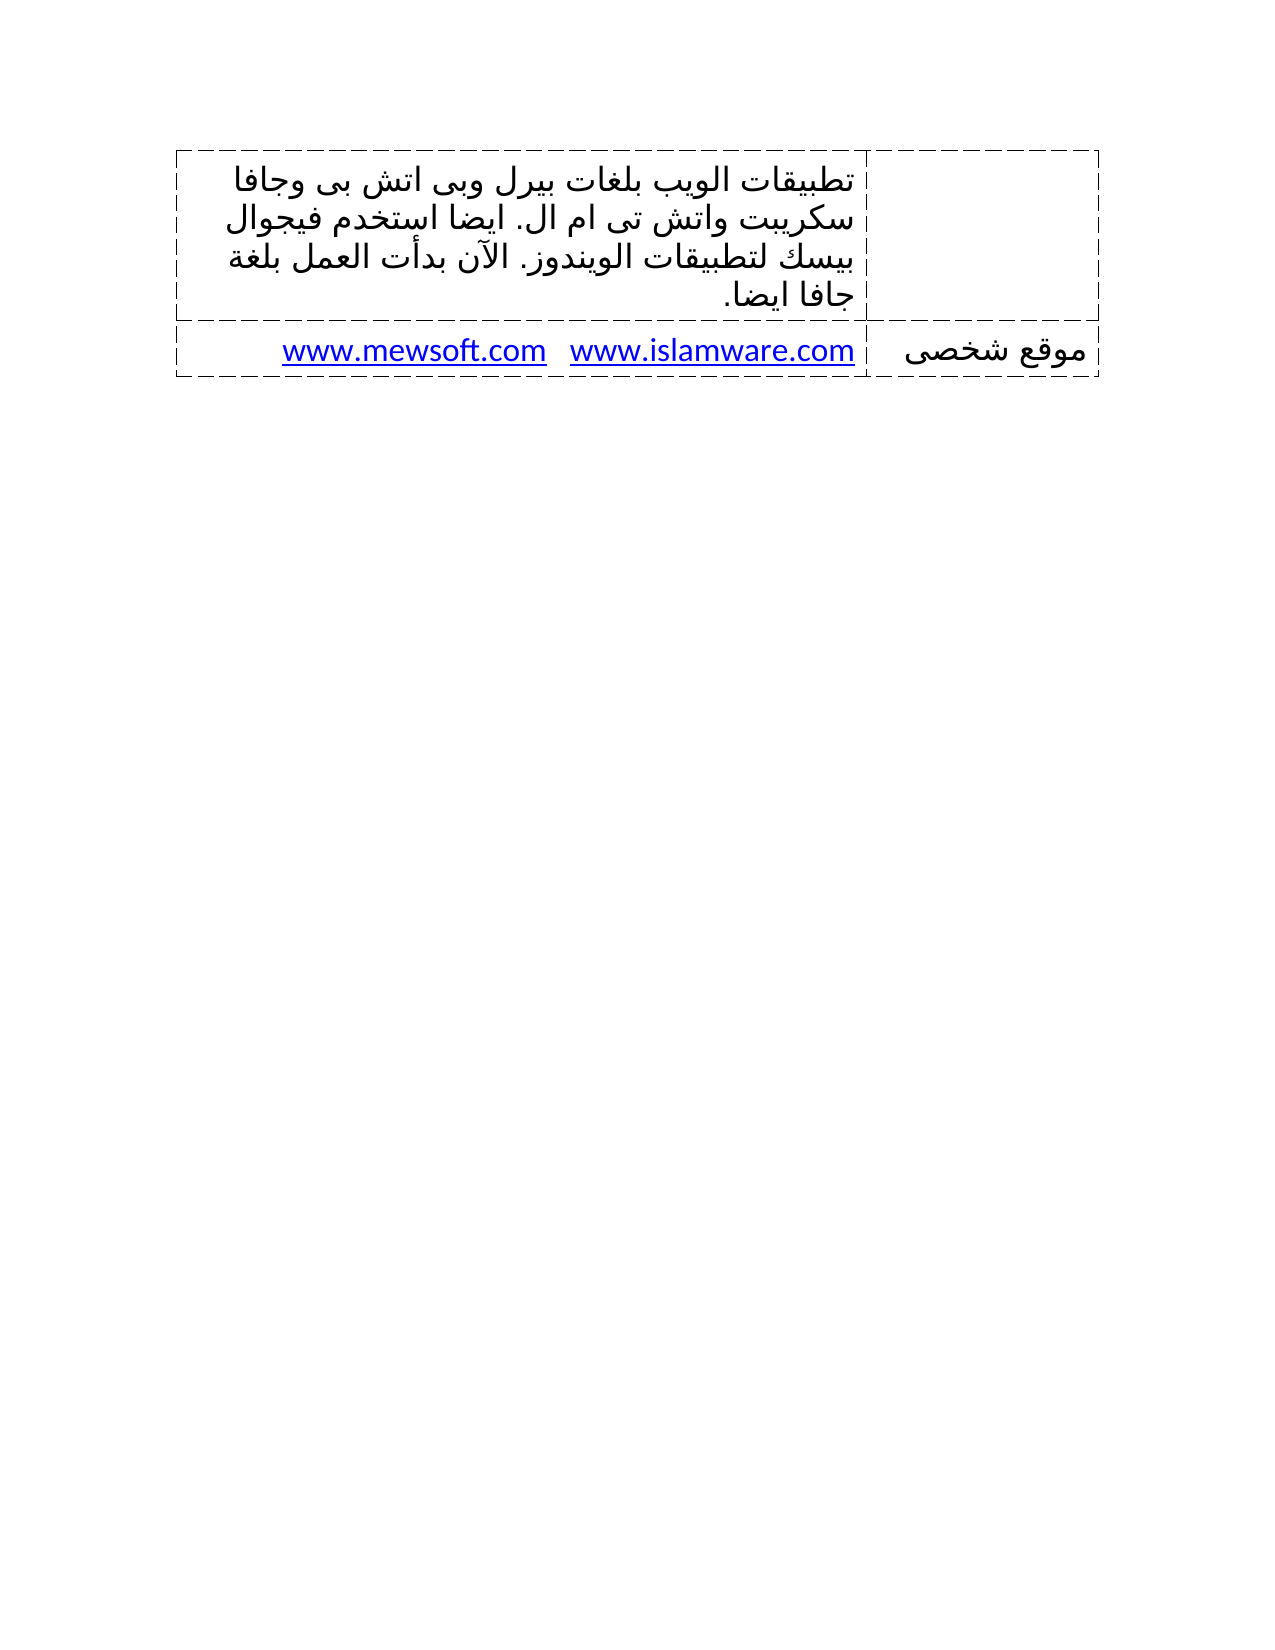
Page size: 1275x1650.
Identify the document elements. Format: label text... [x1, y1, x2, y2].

table_cell www.mewsoft.com www.islamware.com [176, 320, 867, 376]
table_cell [176, 150, 867, 319]
table_cell خبرات برمجة [867, 150, 1099, 319]
table_cell موقع شخصى [867, 320, 1099, 376]
